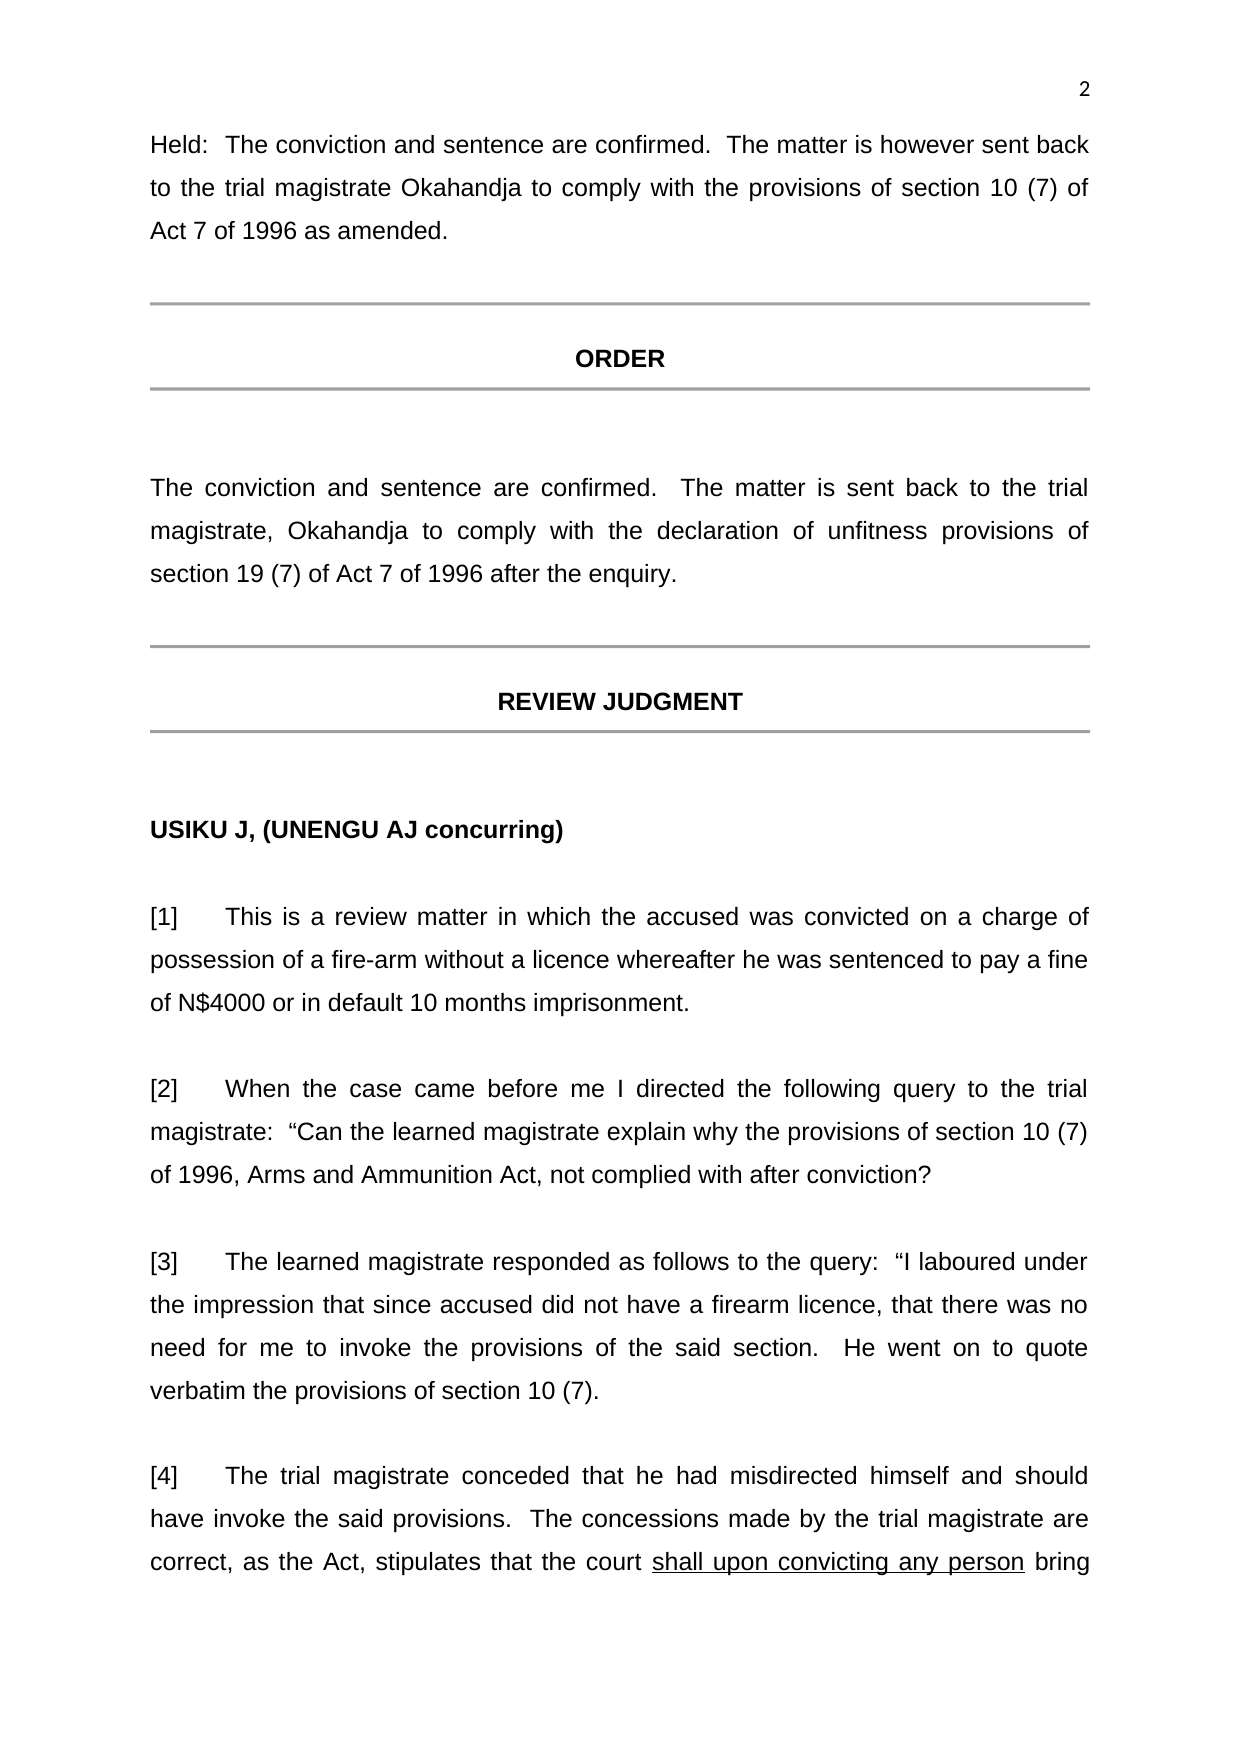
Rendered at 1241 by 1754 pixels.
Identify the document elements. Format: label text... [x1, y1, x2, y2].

text [3] The learned magistrate responded as follows to the query: “I laboured under the impression that since accused did not have a firearm licence, that there was no need for me to invoke the provisions of the said section. He went on to quote verbatim the provisions of section 10 (7). [150, 1246, 1090, 1404]
text ORDER [150, 344, 1090, 373]
text REVIEW JUDGMENT [150, 687, 1090, 716]
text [150, 1461, 1090, 1576]
text Held: The conviction and sentence are confirmed. The matter is however sent back to the trial magistrate Okahandja to comply with the provisions of section 10 (7) of Act 7 of 1996 as amended. [150, 130, 1090, 245]
text [1] This is a review matter in which the accused was convicted on a charge of possession of a fire-arm without a licence whereafter he was sentenced to pay a fine of N$4000 or in default 10 months imprisonment. [150, 901, 1090, 1016]
text [2] When the case came before me I directed the following query to the trial magistrate: “Can the learned magistrate explain why the provisions of section 10 (7) of 1996, Arms and Ammunition Act, not complied with after conviction? [150, 1074, 1090, 1189]
text The conviction and sentence are confirmed. The matter is sent back to the trial magistrate, Okahandja to comply with the declaration of unfitness provisions of section 19 (7) of Act 7 of 1996 after the enquiry. [150, 472, 1090, 587]
text USIKU J, (UNENGU AJ concurring) [150, 815, 1090, 844]
